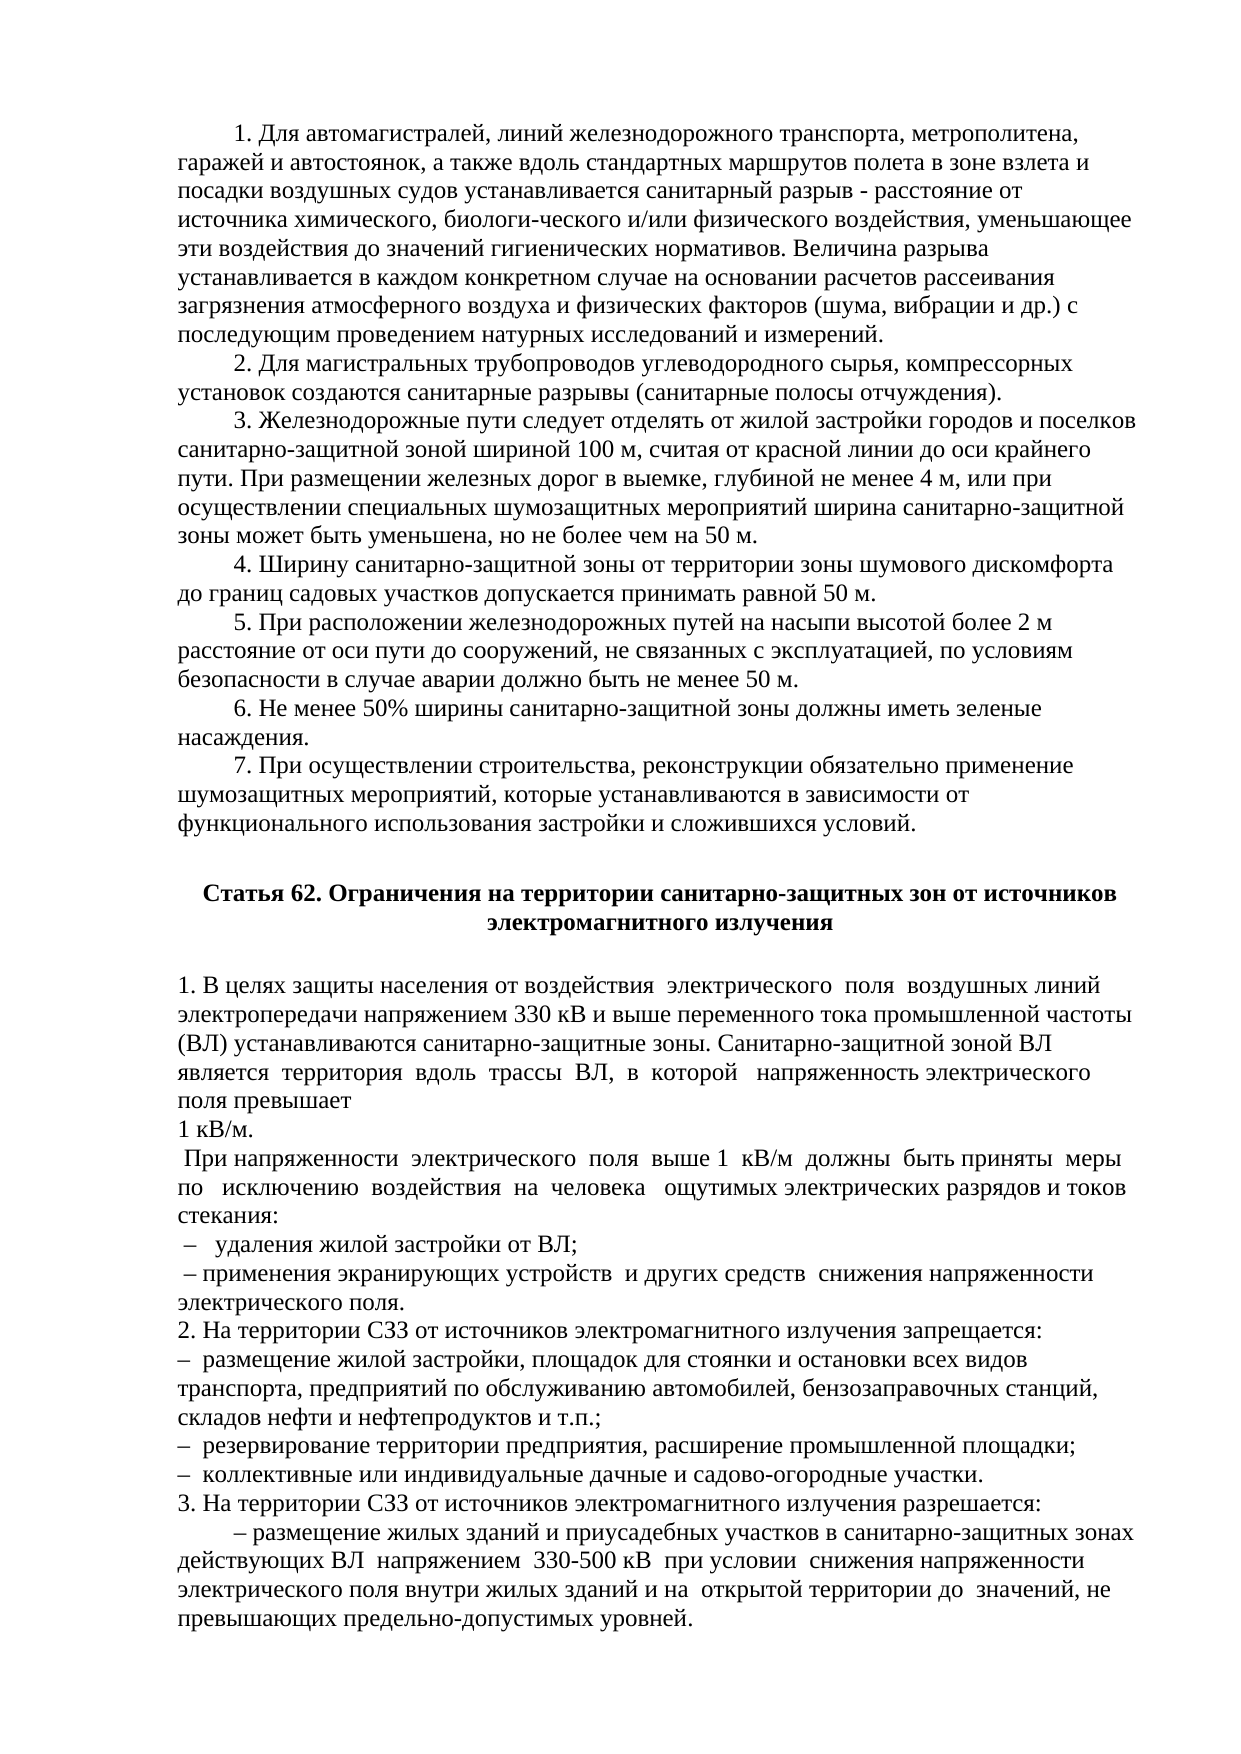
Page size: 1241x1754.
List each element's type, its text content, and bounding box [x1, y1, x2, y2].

text – удаления жилой застройки от ВЛ; [177, 1229, 1137, 1258]
text 3. На территории СЗЗ от источников электромагнитного излучения разрешается: [177, 1488, 1137, 1517]
text 1. Для автомагистралей, линий железнодорожного транспорта, метрополитена, гаражей и автостоянок, а также вдоль стандартных маршрутов полета в зоне взлета и посадки воздушных судов устанавливается санитарный разрыв - расстояние от источника химического, биологи-ческого и/или физического воздействия, уменьшающее эти воздействия до значений гигиенических нормативов. Величина разрыва устанавливается в каждом конкретном случае на основании расчетов рассеивания загрязнения атмосферного воздуха и физических факторов (шума, вибрации и др.) с последующим проведением натурных исследований и измерений. [177, 118, 1137, 348]
text 2. На территории СЗЗ от источников электромагнитного излучения запрещается: [177, 1316, 1137, 1344]
text Статья 62. Ограничения на территории санитарно-защитных зон от источников электромагнитного излучения [177, 878, 1143, 936]
text – размещение жилых зданий и приусадебных участков в санитарно-защитных зонах действующих ВЛ напряжением 330-500 кВ при условии снижения напряженности электрического поля внутри жилых зданий и на открытой территории до значений, не превышающих предельно-допустимых уровней. [177, 1517, 1137, 1632]
text 6. Не менее 50% ширины санитарно-защитной зоны должны иметь зеленые насаждения. [177, 693, 1137, 751]
text 5. При расположении железнодорожных путей на насыпи высотой более расстояние от оси пути до сооружений, не связанных с эксплуатацией, по условиям безопасности в случае аварии должно быть не менее . [177, 607, 1137, 693]
text 2. Для магистральных трубопроводов углеводородного сырья, компрессорных установок создаются санитарные разрывы (санитарные полосы отчуждения). [177, 348, 1137, 406]
text 3. Железнодорожные пути следует отделять от жилой застройки городов и поселков санитарно-защитной зоной шириной , считая от красной линии до оси крайнего пути. При размещении железных дорог в выемке, глубиной не менее , или при осуществлении специальных шумозащитных мероприятий ширина санитарно-защитной зоны может быть уменьшена, но не более чем на . [177, 406, 1137, 549]
text – коллективные или индивидуальные дачные и садово-огородные участки. [177, 1459, 1137, 1488]
text При напряженности электрического поля выше 1 кВ/м должны быть приняты меры по исключению воздействия на человека ощутимых электрических разрядов и токов стекания: [177, 1143, 1137, 1229]
text – резервирование территории предприятия, расширение промышленной площадки; [177, 1431, 1137, 1459]
text – применения экранирующих устройств и других средств снижения напряженности электрического поля. [177, 1258, 1137, 1316]
text 1. В целях защиты населения от воздействия электрического поля воздушных линий электропередачи напряжением 330 кВ и выше переменного тока промышленной частоты (ВЛ) устанавливаются санитарно-защитные зоны. Санитарно-защитной зоной ВЛ является территория вдоль трассы ВЛ, в которой напряженность электрического поля превышает [177, 971, 1137, 1114]
text 1 кВ/м. [177, 1114, 1137, 1143]
text – размещение жилой застройки, площадок для стоянки и остановки всех видов транспорта, предприятий по обслуживанию автомобилей, бензозаправочных станций, складов нефти и нефтепродуктов и т.п.; [177, 1344, 1137, 1431]
text 7. При осуществлении строительства, реконструкции обязательно применение шумозащитных мероприятий, которые устанавливаются в зависимости от функционального использования застройки и сложившихся условий. [177, 751, 1137, 837]
text 4. Ширину санитарно-защитной зоны от территории зоны шумового дискомфорта до границ садовых участков допускается принимать равной . [177, 549, 1137, 607]
